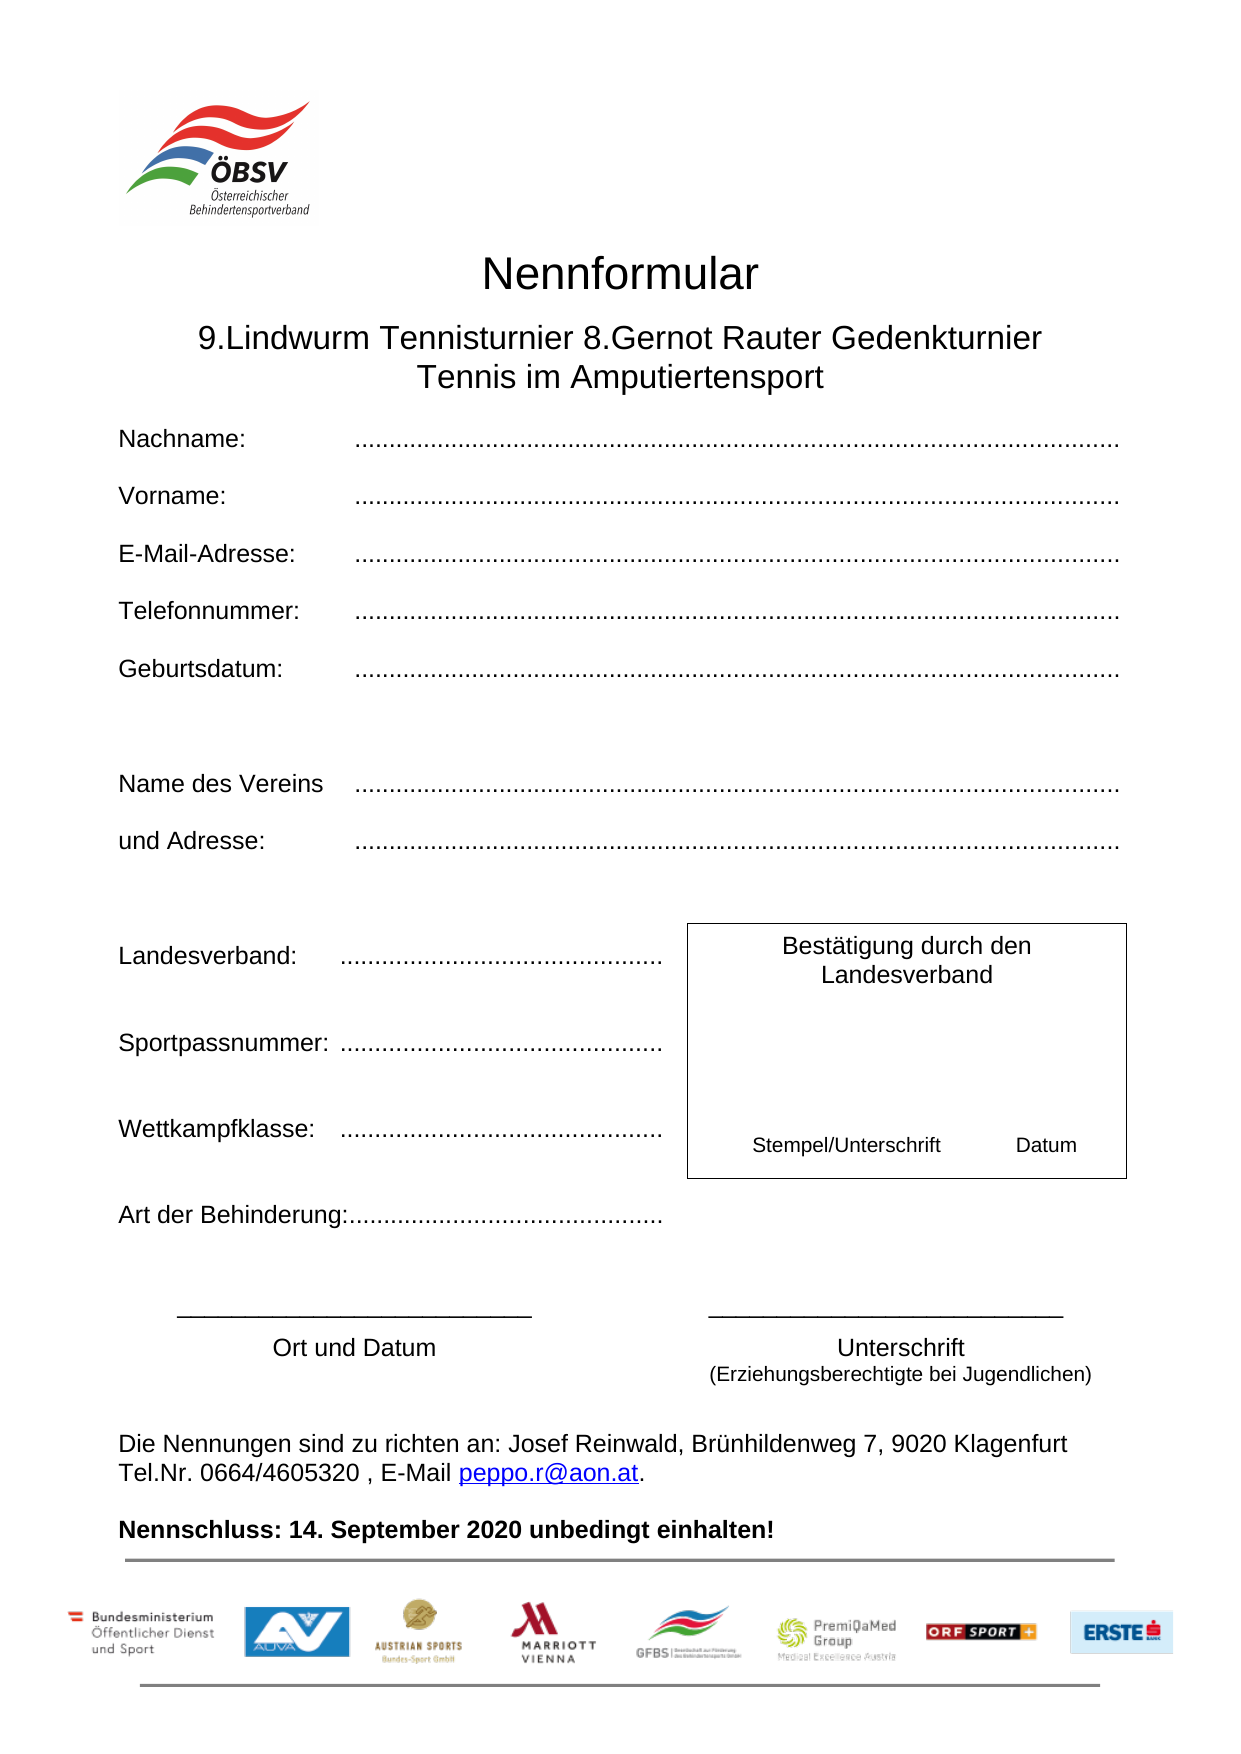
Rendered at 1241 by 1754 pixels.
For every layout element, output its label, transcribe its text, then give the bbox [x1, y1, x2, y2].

picture [66, 1581, 1174, 1684]
text Name des Vereins [118, 769, 1122, 798]
text und Adresse: [118, 826, 1122, 855]
text 9.Lindwurm Tennisturnier 8.Gernot Rauter Gedenkturnier [118, 318, 1122, 357]
text Nennschluss: 14. September 2020 unbedingt einhalten! [118, 1515, 1122, 1544]
text E-Mail-Adresse: [118, 539, 1122, 568]
text (Erziehungsberechtigte bei Jugendlichen) [118, 1362, 1122, 1386]
text Telefonnummer: [118, 596, 1122, 625]
text Wettkampfklasse: [118, 1114, 687, 1143]
text Tennis im Amputiertensport [118, 357, 1122, 395]
text Geburtsdatum: [118, 654, 1122, 683]
text Sportpassnummer: [118, 1028, 687, 1056]
text Nachname: [118, 424, 1122, 453]
text Nennformular [118, 246, 1122, 299]
text Landesverband: [118, 941, 687, 970]
text Vorname: [118, 481, 1122, 510]
picture [118, 90, 319, 225]
text Art der Behinderung: [118, 1200, 1122, 1229]
text Ort und Datum Unterschrift [118, 1333, 1122, 1362]
text Die Nennungen sind zu richten an: Josef Reinwald, Brünhildenweg 7, 9020 Klagenfurt Tel.Nr. 0664/4605320 , E-Mail peppo.r@aon.at. [118, 1429, 1122, 1486]
